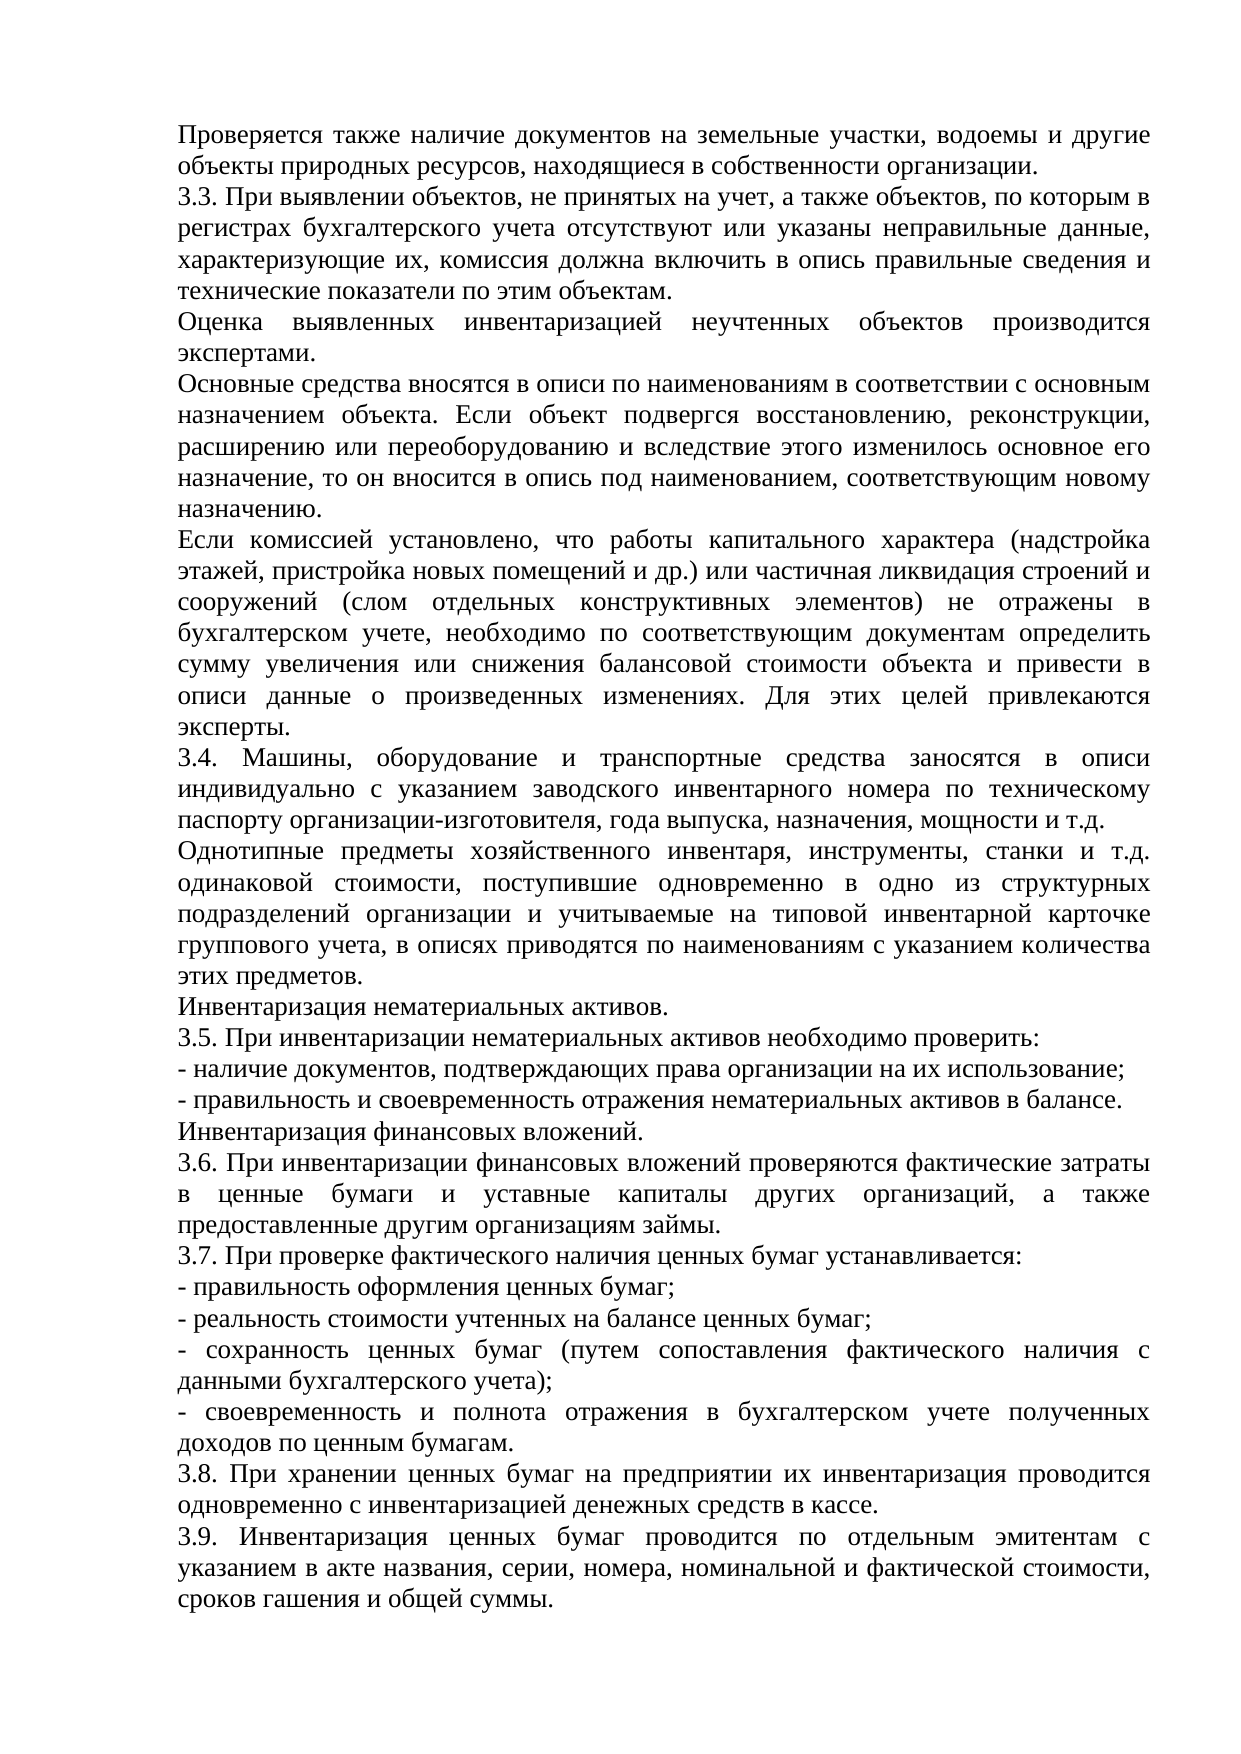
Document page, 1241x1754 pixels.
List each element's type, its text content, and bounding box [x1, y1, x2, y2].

text Основные средства вносятся в описи по наименованиям в соответствии с основным назначением объекта. Если объект подвергся восстановлению, реконструкции, расширению или переоборудованию и вследствие этого изменилось основное его назначение, то он вносится в опись под наименованием, соответствующим новому назначению. [177, 367, 1152, 523]
text Оценка выявленных инвентаризацией неучтенных объектов производится экспертами. [177, 305, 1152, 367]
text - сохранность ценных бумаг (путем сопоставления фактического наличия с данными бухгалтерского учета); [177, 1333, 1152, 1395]
text - правильность и своевременность отражения нематериальных активов в балансе. [177, 1084, 1152, 1115]
text - реальность стоимости учтенных на балансе ценных бумаг; [177, 1302, 1152, 1333]
text 3.3. При выявлении объектов, не принятых на учет, а также объектов, по которым в регистрах бухгалтерского учета отсутствуют или указаны неправильные данные, характеризующие их, комиссия должна включить в опись правильные сведения и технические показатели по этим объектам. [177, 180, 1152, 305]
text 3.6. При инвентаризации финансовых вложений проверяются фактические затраты в ценные бумаги и уставные капиталы других организаций, а также предоставленные другим организациям займы. [177, 1146, 1152, 1239]
text - своевременность и полнота отражения в бухгалтерском учете полученных доходов по ценным бумагам. [177, 1395, 1152, 1457]
text Инвентаризация финансовых вложений. [177, 1115, 1152, 1146]
text 3.9. Инвентаризация ценных бумаг проводится по отдельным эмитентам с указанием в акте названия, серии, номера, номинальной и фактической стоимости, сроков гашения и общей суммы. [177, 1520, 1152, 1613]
text Если комиссией установлено, что работы капитального характера (надстройка этажей, пристройка новых помещений и др.) или частичная ликвидация строений и сооружений (слом отдельных конструктивных элементов) не отражены в бухгалтерском учете, необходимо по соответствующим документам определить сумму увеличения или снижения балансовой стоимости объекта и привести в описи данные о произведенных изменениях. Для этих целей привлекаются эксперты. [177, 523, 1152, 741]
text 3.7. При проверке фактического наличия ценных бумаг устанавливается: [177, 1239, 1152, 1271]
text 3.8. При хранении ценных бумаг на предприятии их инвентаризация проводится одновременно с инвентаризацией денежных средств в кассе. [177, 1457, 1152, 1520]
text 3.4. Машины, оборудование и транспортные средства заносятся в описи индивидуально с указанием заводского инвентарного номера по техническому паспорту организации-изготовителя, года выпуска, назначения, мощности и т.д. [177, 741, 1152, 834]
text Проверяется также наличие документов на земельные участки, водоемы и другие объекты природных ресурсов, находящиеся в собственности организации. [177, 118, 1152, 180]
text - наличие документов, подтверждающих права организации на их использование; [177, 1052, 1152, 1084]
text - правильность оформления ценных бумаг; [177, 1271, 1152, 1302]
text Однотипные предметы хозяйственного инвентаря, инструменты, станки и т.д. одинаковой стоимости, поступившие одновременно в одно из структурных подразделений организации и учитываемые на типовой инвентарной карточке группового учета, в описях приводятся по наименованиям с указанием количества этих предметов. [177, 834, 1152, 990]
text 3.5. При инвентаризации нематериальных активов необходимо проверить: [177, 1021, 1152, 1052]
text Инвентаризация нематериальных активов. [177, 990, 1152, 1021]
